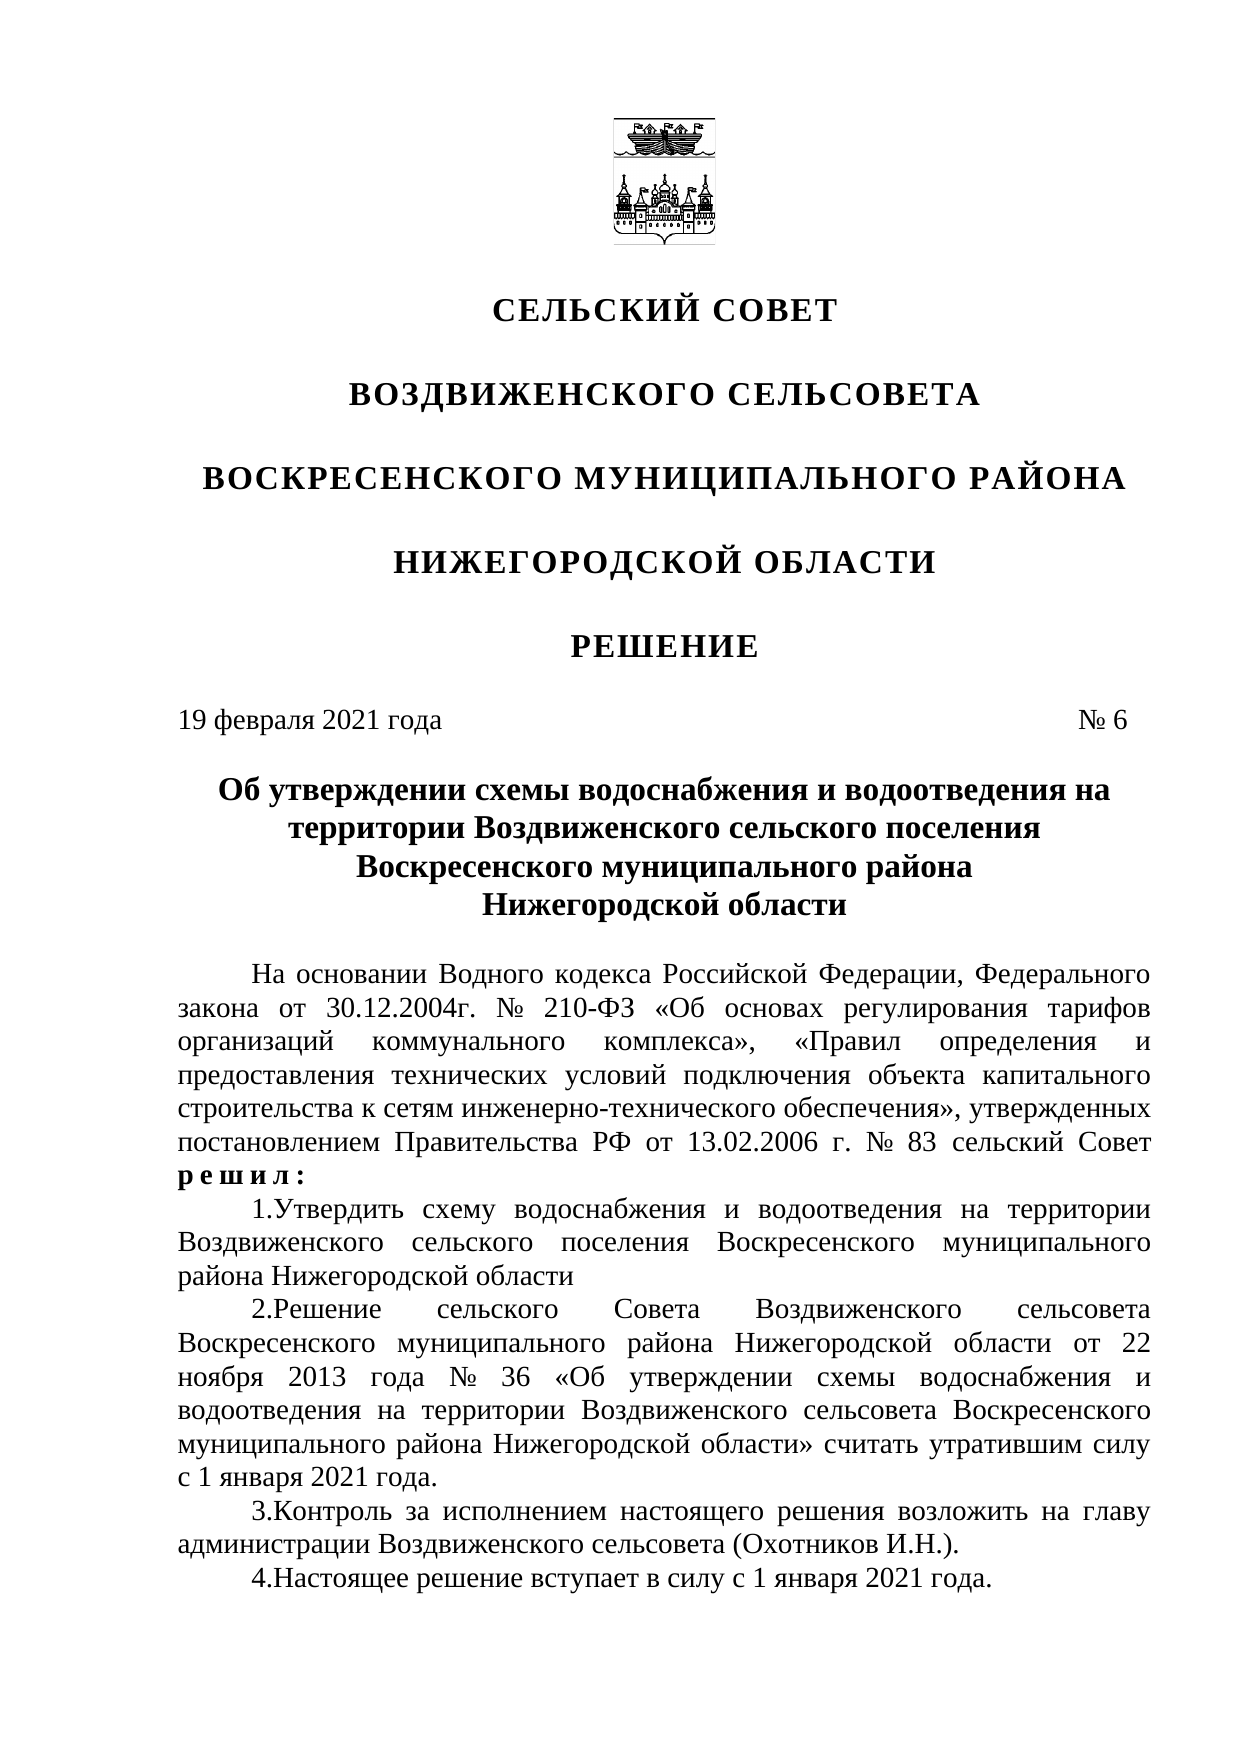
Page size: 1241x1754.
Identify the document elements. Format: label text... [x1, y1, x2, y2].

text 1.Утвердить схему водоснабжения и водоотведения на территории Воздвиженского сельского поселения Воскресенского муниципального района Нижегородской области [177, 1191, 1152, 1292]
text Об утверждении схемы водоснабжения и водоотведения на территории Воздвиженского сельского поселения [177, 769, 1152, 846]
picture [613, 118, 716, 245]
text Нижегородской области [177, 884, 1152, 923]
text ВОСКРЕСЕНСКОГО МУНИЦИПАЛЬНОГО РАЙОНА [177, 412, 1152, 496]
text СЕЛЬСКИЙ СОВЕТ [177, 245, 1152, 328]
text РЕШЕНИЕ [177, 580, 1152, 664]
text ВОЗДВИЖЕНСКОГО СЕЛЬСОВЕТА [177, 328, 1152, 412]
text На основании Водного кодекса Российской Федерации, Федерального закона от 30.12.2004г. № 210-ФЗ «Об основах регулирования тарифов организаций коммунального комплекса», «Правил определения и предоставления технических условий подключения объекта капитального строительства к сетям инженерно-технического обеспечения», утвержденных постановлением Правительства РФ от 13.02.2006 г. № 83 сельский Совет решил: [177, 956, 1152, 1191]
text 19 февраля 2021 года № 6 [177, 702, 1152, 736]
text Воскресенского муниципального района [177, 846, 1152, 884]
text НИЖЕГОРОДСКОЙ ОБЛАСТИ [177, 496, 1152, 580]
text 2.Решение сельского Совета Воздвиженского сельсовета Воскресенского муниципального района Нижегородской области от 22 ноября 2013 года № 36 «Об утверждении схемы водоснабжения и водоотведения на территории Воздвиженского сельсовета Воскресенского муниципального района Нижегородской области» считать утратившим силу с 1 января 2021 года. [177, 1292, 1152, 1493]
text 3.Контроль за исполнением настоящего решения возложить на главу администрации Воздвиженского сельсовета (Охотников И.Н.). [177, 1493, 1152, 1560]
text 4.Настоящее решение вступает в силу с 1 января 2021 года. [177, 1560, 1152, 1593]
